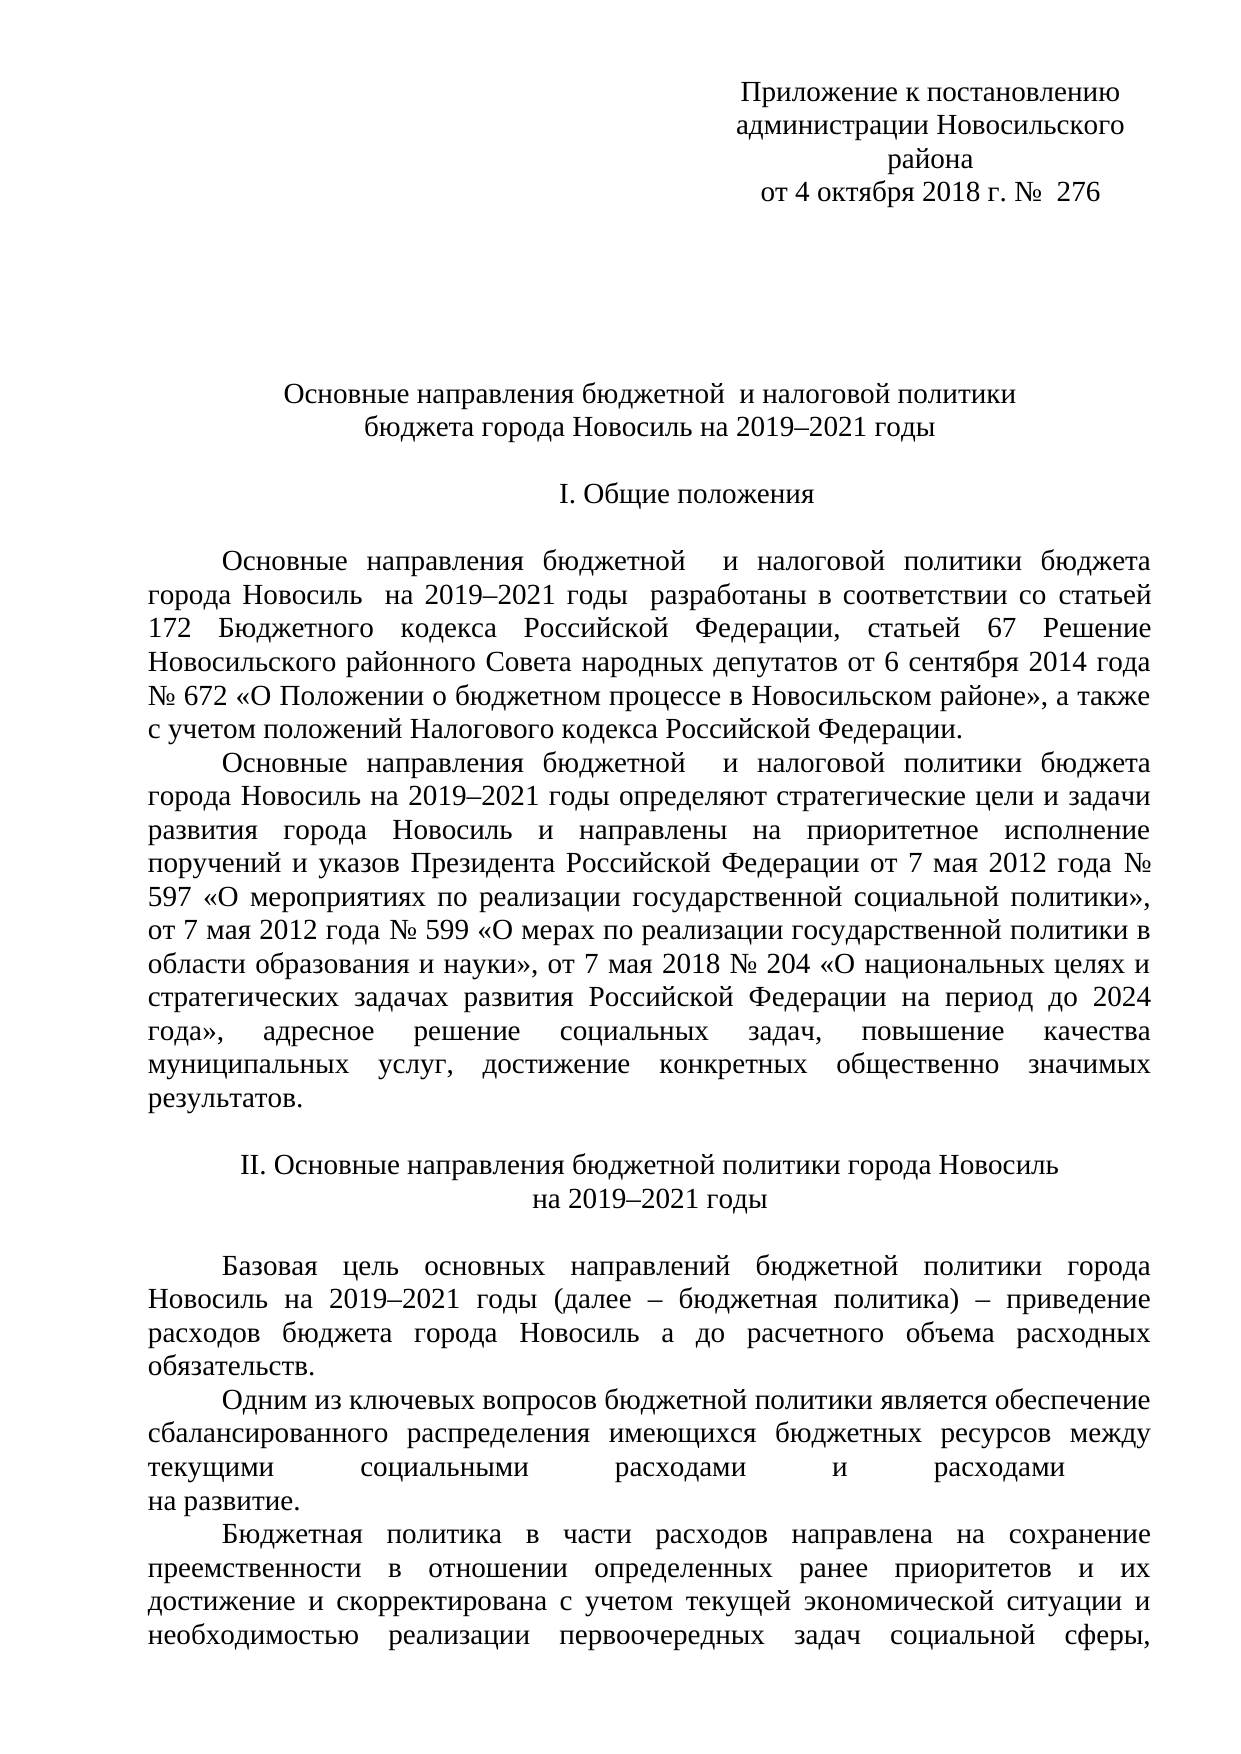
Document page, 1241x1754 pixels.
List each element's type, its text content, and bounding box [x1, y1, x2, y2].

text бюджета города Новосиль на 2019–2021 годы [148, 409, 1152, 443]
text Приложение к постановлению [709, 74, 1152, 107]
text администрации Новосильского района [709, 107, 1152, 174]
text от 4 октября 2018 г. № 276 [709, 174, 1152, 208]
text Основные направления бюджетной и налоговой политики бюджета города Новосиль на 2019–2021 годы определяют стратегические цели и задачи развития города Новосиль и направлены на приоритетное исполнение поручений и указов Президента Российской Федерации от 7 мая 2012 года № 597 «О мероприятиях по реализации государственной социальной политики», от 7 мая 2012 года № 599 «О мерах по реализации государственной политики в области образования и науки», от 7 мая 2018 № 204 «О национальных целях и стратегических задачах развития Российской Федерации на период до 2024 года», адресное решение социальных задач, повышение качества муниципальных услуг, достижение конкретных общественно значимых результатов. [148, 745, 1152, 1114]
text II. Основные направления бюджетной политики города Новосиль на 2019–2021 годы [148, 1147, 1152, 1214]
text Основные направления бюджетной и налоговой политики [148, 376, 1152, 409]
text I. Общие положения [148, 476, 1152, 510]
text Основные направления бюджетной и налоговой политики бюджета города Новосиль на 2019–2021 годы разработаны в соответствии со статьей 172 Бюджетного кодекса Российской Федерации, статьей 67 Решение Новосильского районного Совета народных депутатов от 6 сентября 2014 года № 672 «О Положении о бюджетном процессе в Новосильском районе», а также с учетом положений Налогового кодекса Российской Федерации. [148, 543, 1152, 745]
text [148, 1516, 1152, 1650]
text Базовая цель основных направлений бюджетной политики города Новосиль на 2019–2021 годы (далее – бюджетная политика) – приведение расходов бюджета города Новосиль а до расчетного объема расходных обязательств. [148, 1248, 1152, 1382]
text Одним из ключевых вопросов бюджетной политики является обеспечение сбалансированного распределения имеющихся бюджетных ресурсов между текущими социальными расходами и расходами на развитие. [148, 1382, 1152, 1516]
